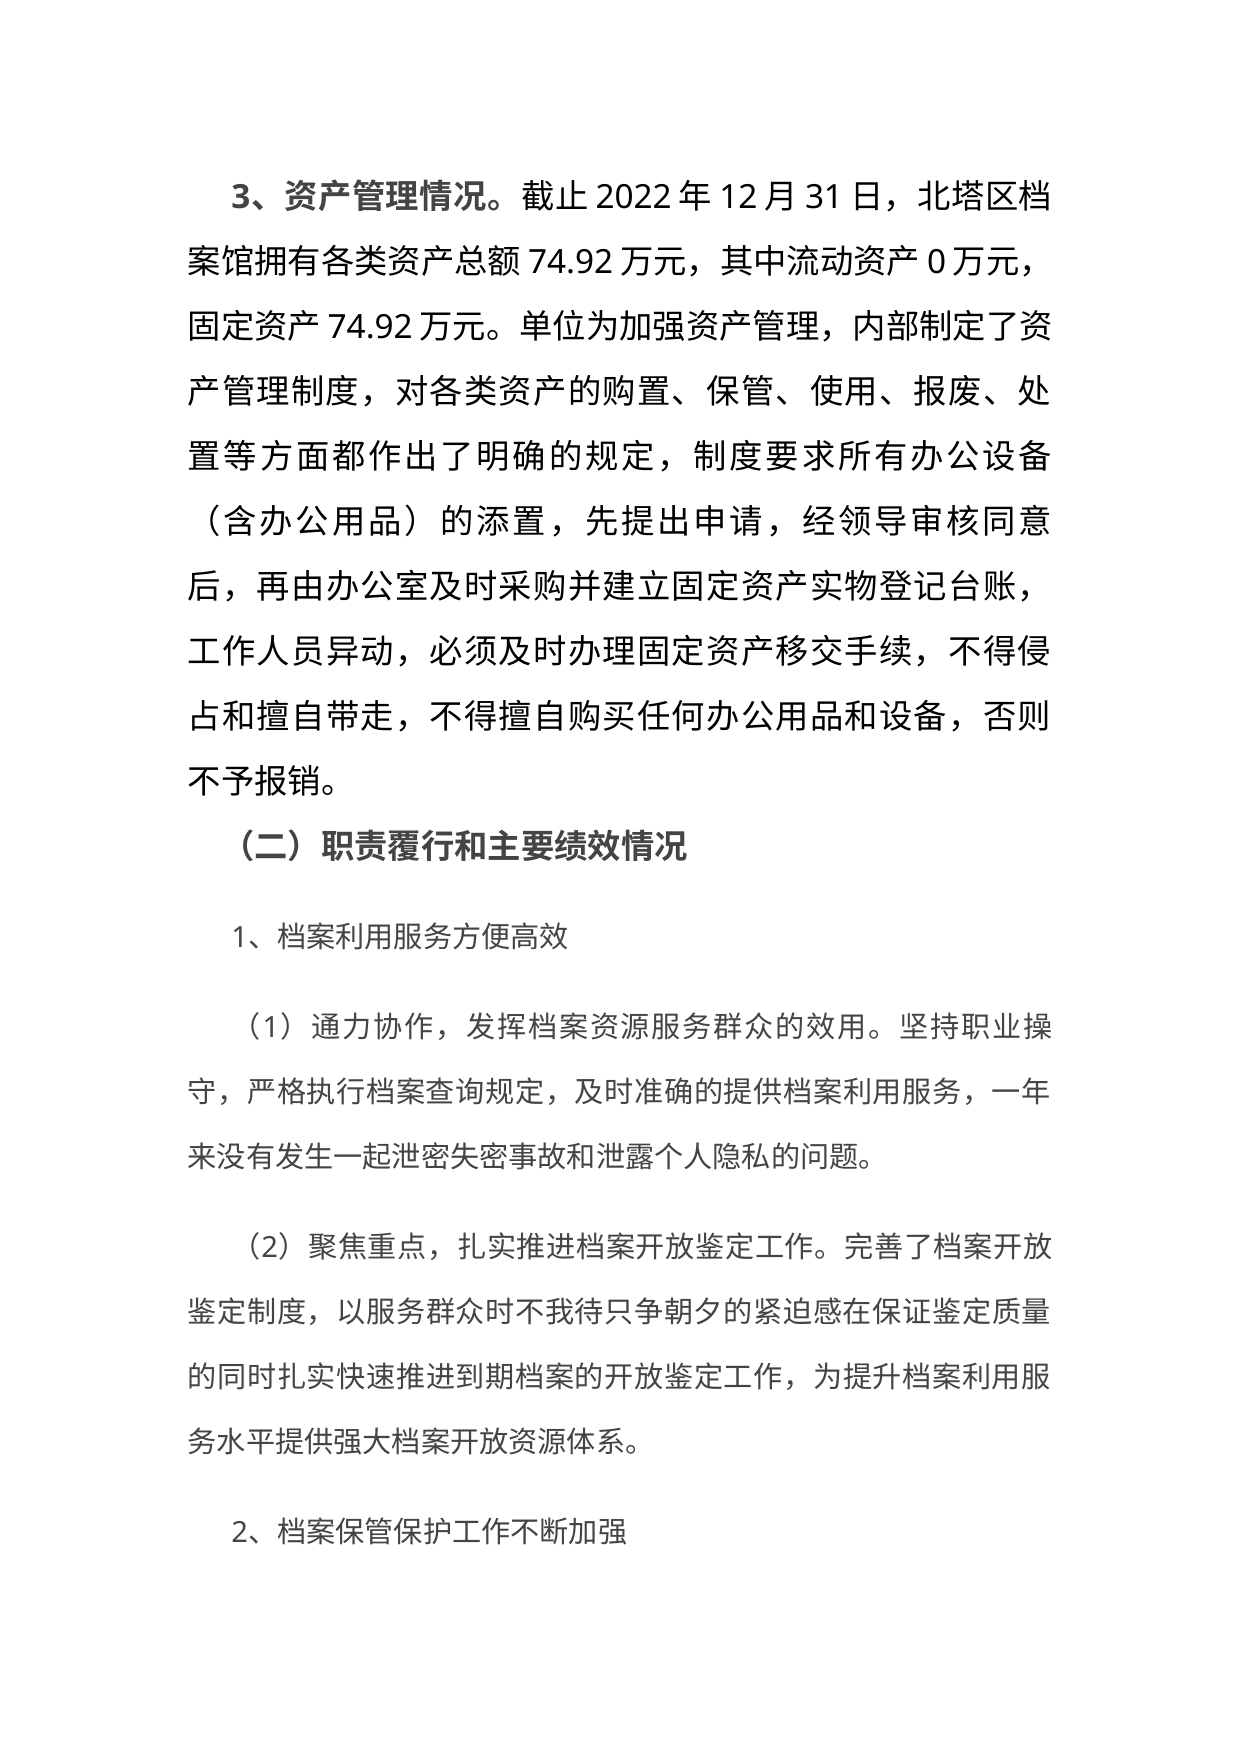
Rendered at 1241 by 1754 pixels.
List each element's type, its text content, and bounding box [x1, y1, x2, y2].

text 3、资产管理情况。截止2022年12月31日，北塔区档案馆拥有各类资产总额74.92万元，其中流动资产0万元，固定资产74.92万元。单位为加强资产管理，内部制定了资产管理制度，对各类资产的购置、保管、使用、报废、处置等方面都作出了明确的规定，制度要求所有办公设备（含办公用品）的添置，先提出申请，经领导审核同意后，再由办公室及时采购并建立固定资产实物登记台账，工作人员异动，必须及时办理固定资产移交手续，不得侵占和擅自带走，不得擅自购买任何办公用品和设备，否则不予报销。 [187, 162, 1053, 812]
text （2）聚焦重点，扎实推进档案开放鉴定工作。完善了档案开放鉴定制度，以服务群众时不我待只争朝夕的紧迫感在保证鉴定质量的同时扎实快速推进到期档案的开放鉴定工作，为提升档案利用服务水平提供强大档案开放资源体系。 [187, 1212, 1053, 1472]
text 1、档案利用服务方便高效 [187, 902, 1053, 967]
text 2、档案保管保护工作不断加强 [187, 1497, 1053, 1562]
text （二）职责覆行和主要绩效情况 [187, 812, 1053, 877]
text （1）通力协作，发挥档案资源服务群众的效用。坚持职业操守，严格执行档案查询规定，及时准确的提供档案利用服务，一年来没有发生一起泄密失密事故和泄露个人隐私的问题。 [187, 992, 1053, 1187]
